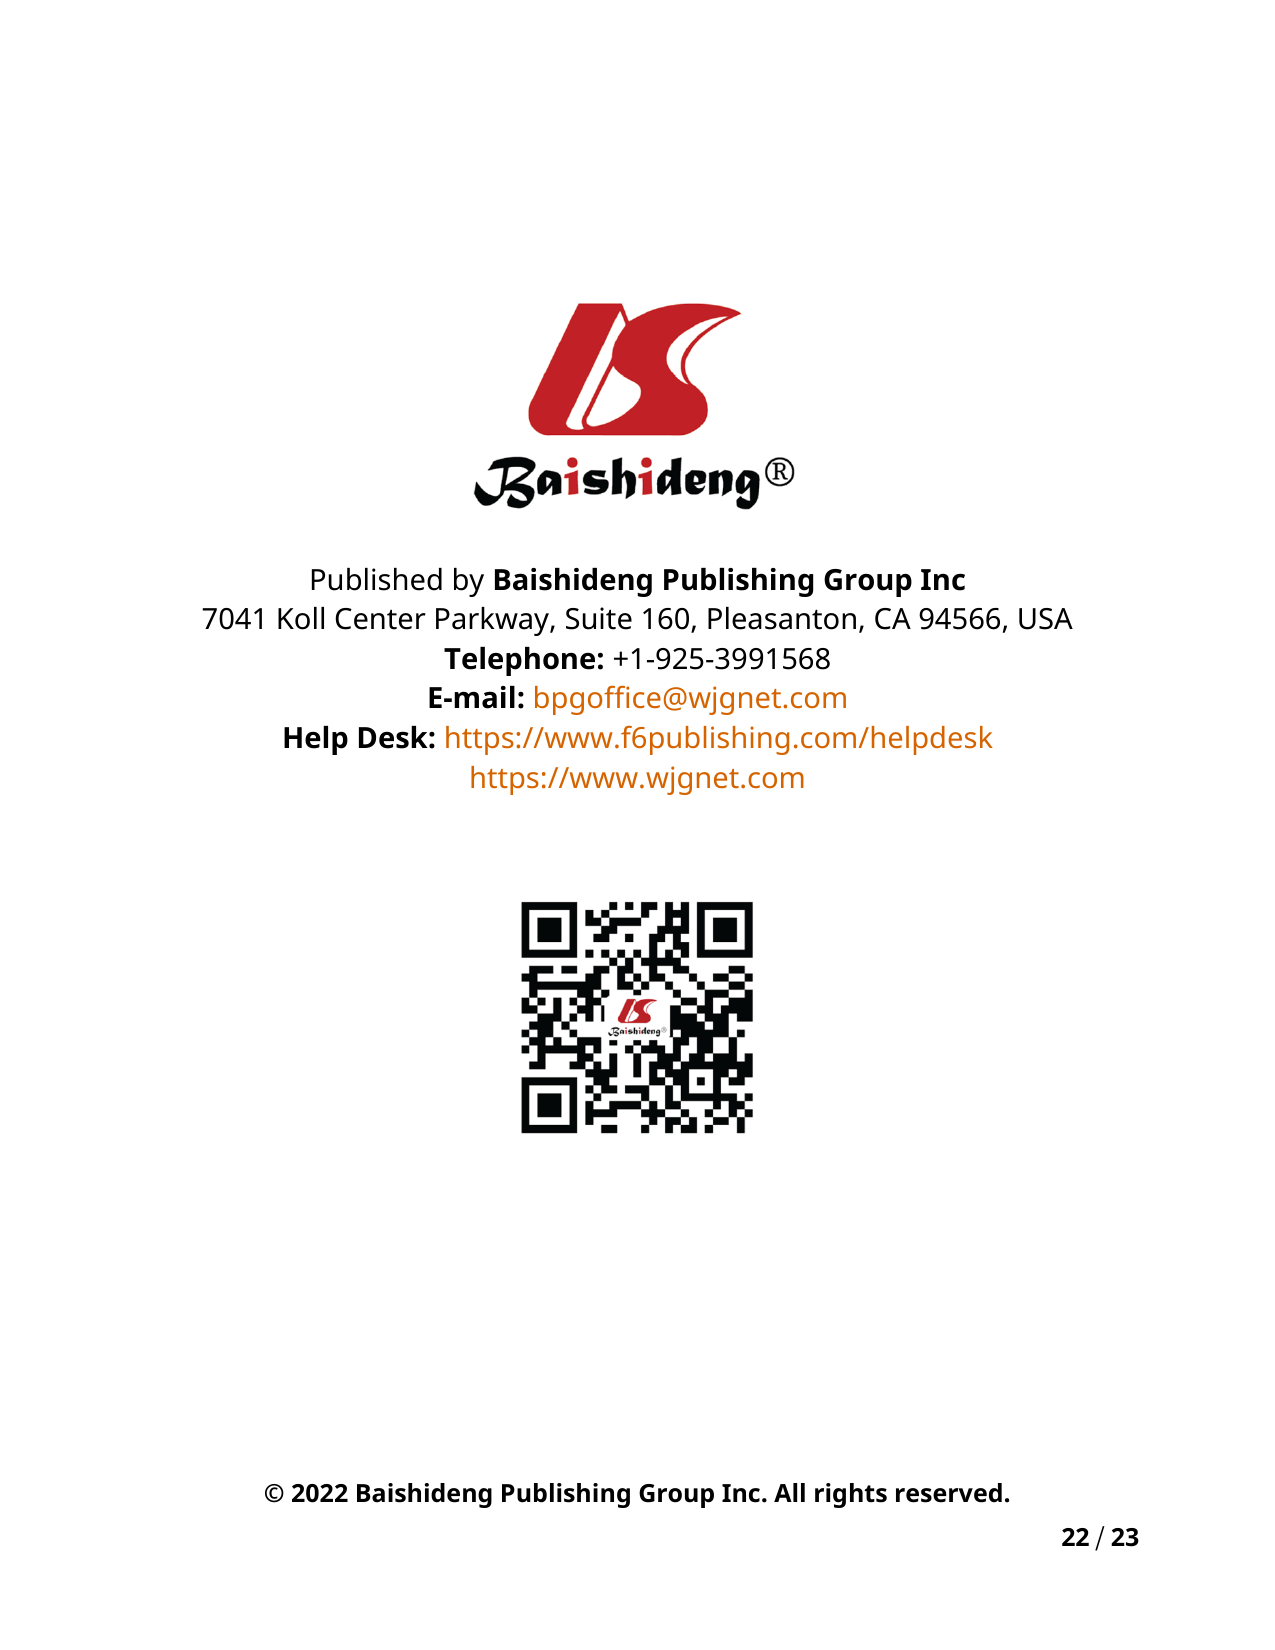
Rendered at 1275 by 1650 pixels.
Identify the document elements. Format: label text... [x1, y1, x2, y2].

picture [432, 288, 843, 525]
text Help Desk: https://www.f6publishing.com/helpdesk [136, 717, 1139, 757]
picture [518, 899, 757, 1136]
text https://www.wjgnet.com [136, 757, 1139, 797]
text Published by Baishideng Publishing Group Inc [136, 559, 1139, 598]
text Telephone: +1-925-3991568 [136, 638, 1139, 678]
text 7041 Koll Center Parkway, Suite 160, Pleasanton, CA 94566, USA [136, 598, 1139, 638]
text © 2022 Baishideng Publishing Group Inc. All rights reserved. [136, 1476, 1139, 1510]
text E-mail: bpgoffice@wjgnet.com [136, 678, 1139, 717]
